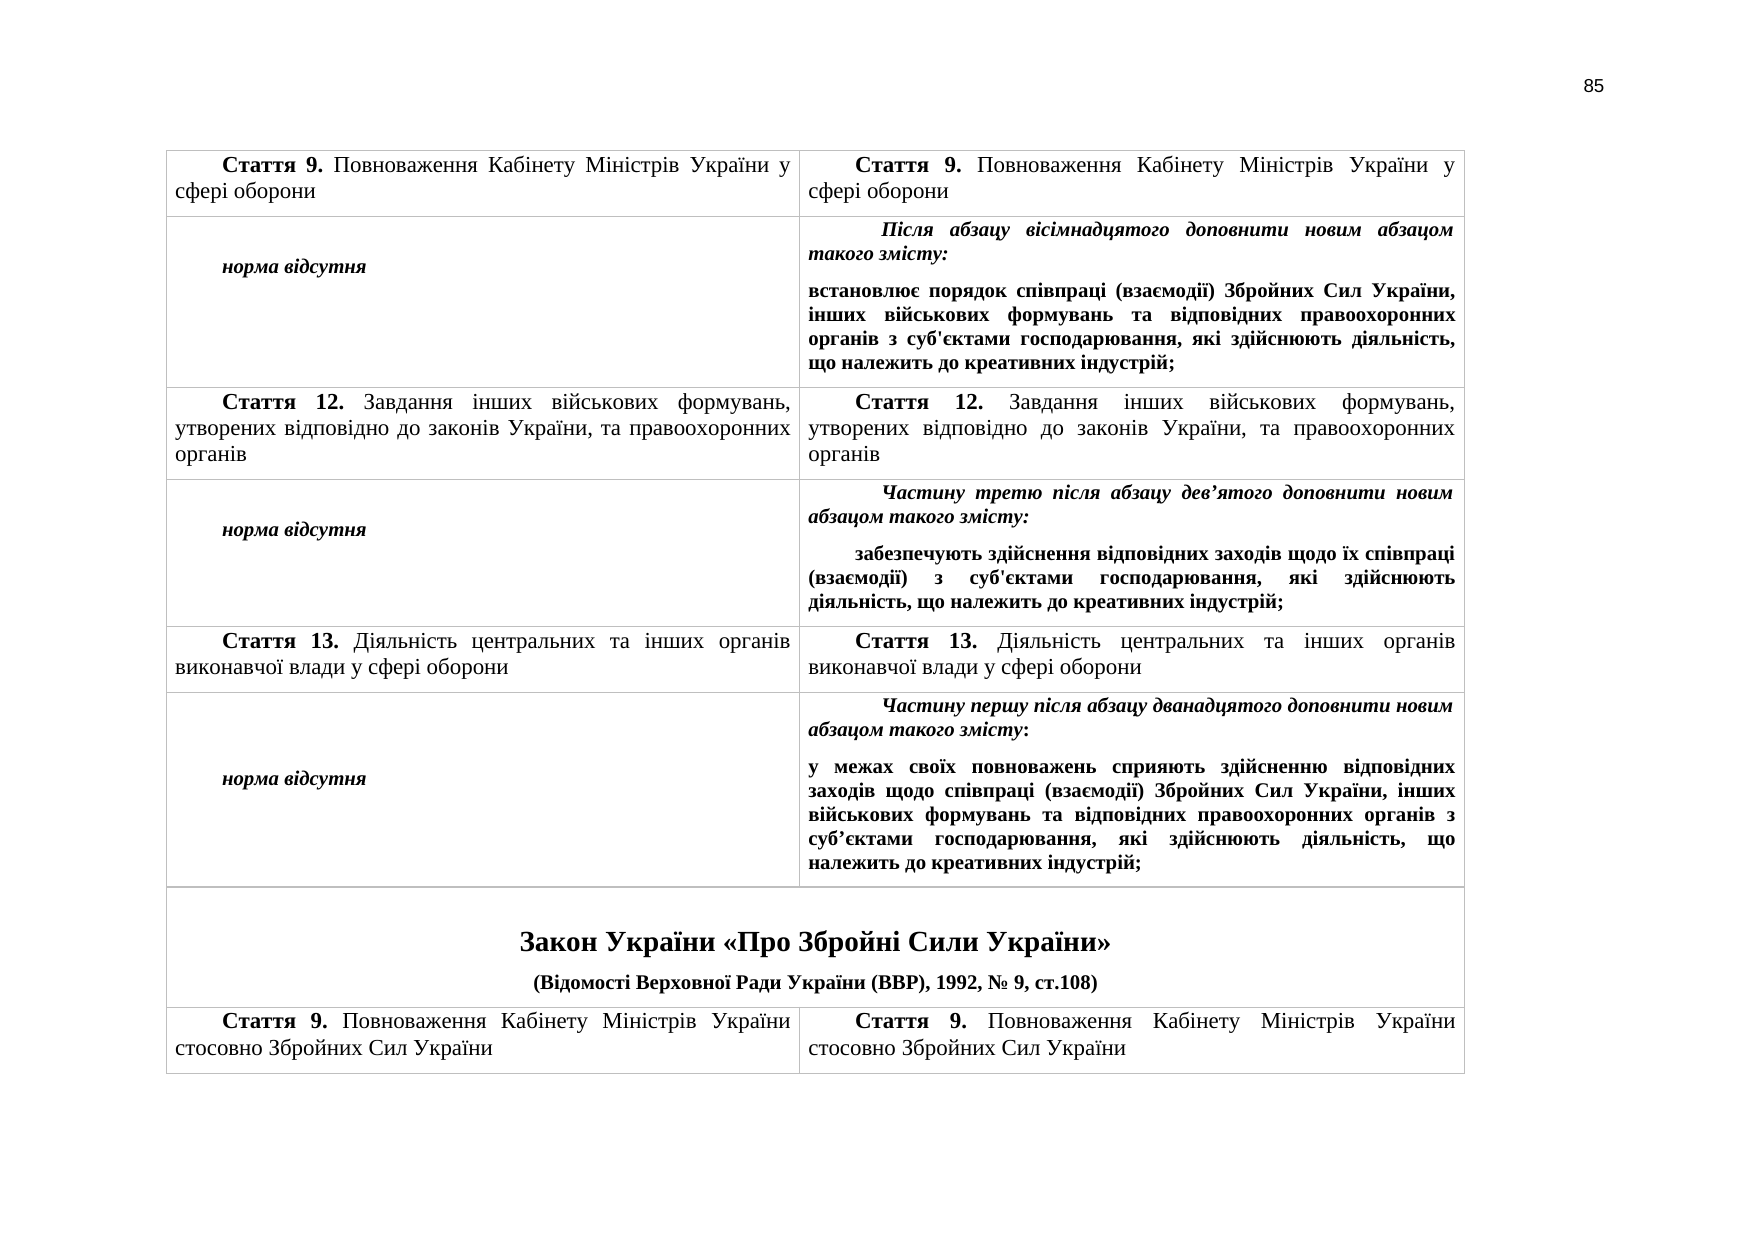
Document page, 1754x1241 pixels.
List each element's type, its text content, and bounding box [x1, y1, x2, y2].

table_cell Стаття 12. Завдання інших військових формувань, утворених відповідно до законів України, та правоохоронних органів [167, 388, 799, 479]
table_cell Стаття 9. Повноваження Кабінету Міністрів України стосовно Збройних Сил України [800, 1008, 1464, 1073]
table_cell Стаття 12. Завдання інших військових формувань, утворених відповідно до законів України, та правоохоронних органів [800, 388, 1464, 479]
table_cell норма відсутня [167, 693, 799, 886]
table_cell Стаття 9. Повноваження Кабінету Міністрів України стосовно Збройних Сил України [167, 1008, 799, 1073]
table_cell Стаття 9. Повноваження Кабінету Міністрів України у сфері оборони [800, 151, 1464, 216]
table_cell Частину третю після абзацу дев’ятого доповнити новим абзацом такого змісту: забезпечують здійснення відповідних заходів щодо їх співпраці (взаємодії) з суб'єктами господарювання, які здійснюють діяльність, що належить до креативних індустрій; [800, 480, 1464, 626]
table_cell норма відсутня [167, 217, 799, 387]
table_cell Стаття 13. Діяльність центральних та інших органів виконавчої влади у сфері оборони [167, 627, 799, 692]
table_cell Стаття 13. Діяльність центральних та інших органів виконавчої влади у сфері оборони [800, 627, 1464, 692]
table_cell Закон України «Про Збройні Сили України» (Відомості Верховної Ради України (ВВР), 1992, № 9, ст.108) [167, 888, 1464, 1007]
table_cell Стаття 9. Повноваження Кабінету Міністрів України у сфері оборони [167, 151, 799, 216]
table_cell Частину першу після абзацу дванадцятого доповнити новим абзацом такого змісту: у межах своїх повноважень сприяють здійсненню відповідних заходів щодо співпраці (взаємодії) Збройних Сил України, інших військових формувань та відповідних правоохоронних органів з суб’єктами господарювання, які здійснюють діяльність, що належить до креативних індустрій; [800, 693, 1464, 886]
table_cell норма відсутня [167, 480, 799, 626]
table_cell Після абзацу вісімнадцятого доповнити новим абзацом такого змісту: встановлює порядок співпраці (взаємодії) Збройних Сил України, інших військових формувань та відповідних правоохоронних органів з суб'єктами господарювання, які здійснюють діяльність, що належить до креативних індустрій; [800, 217, 1464, 387]
